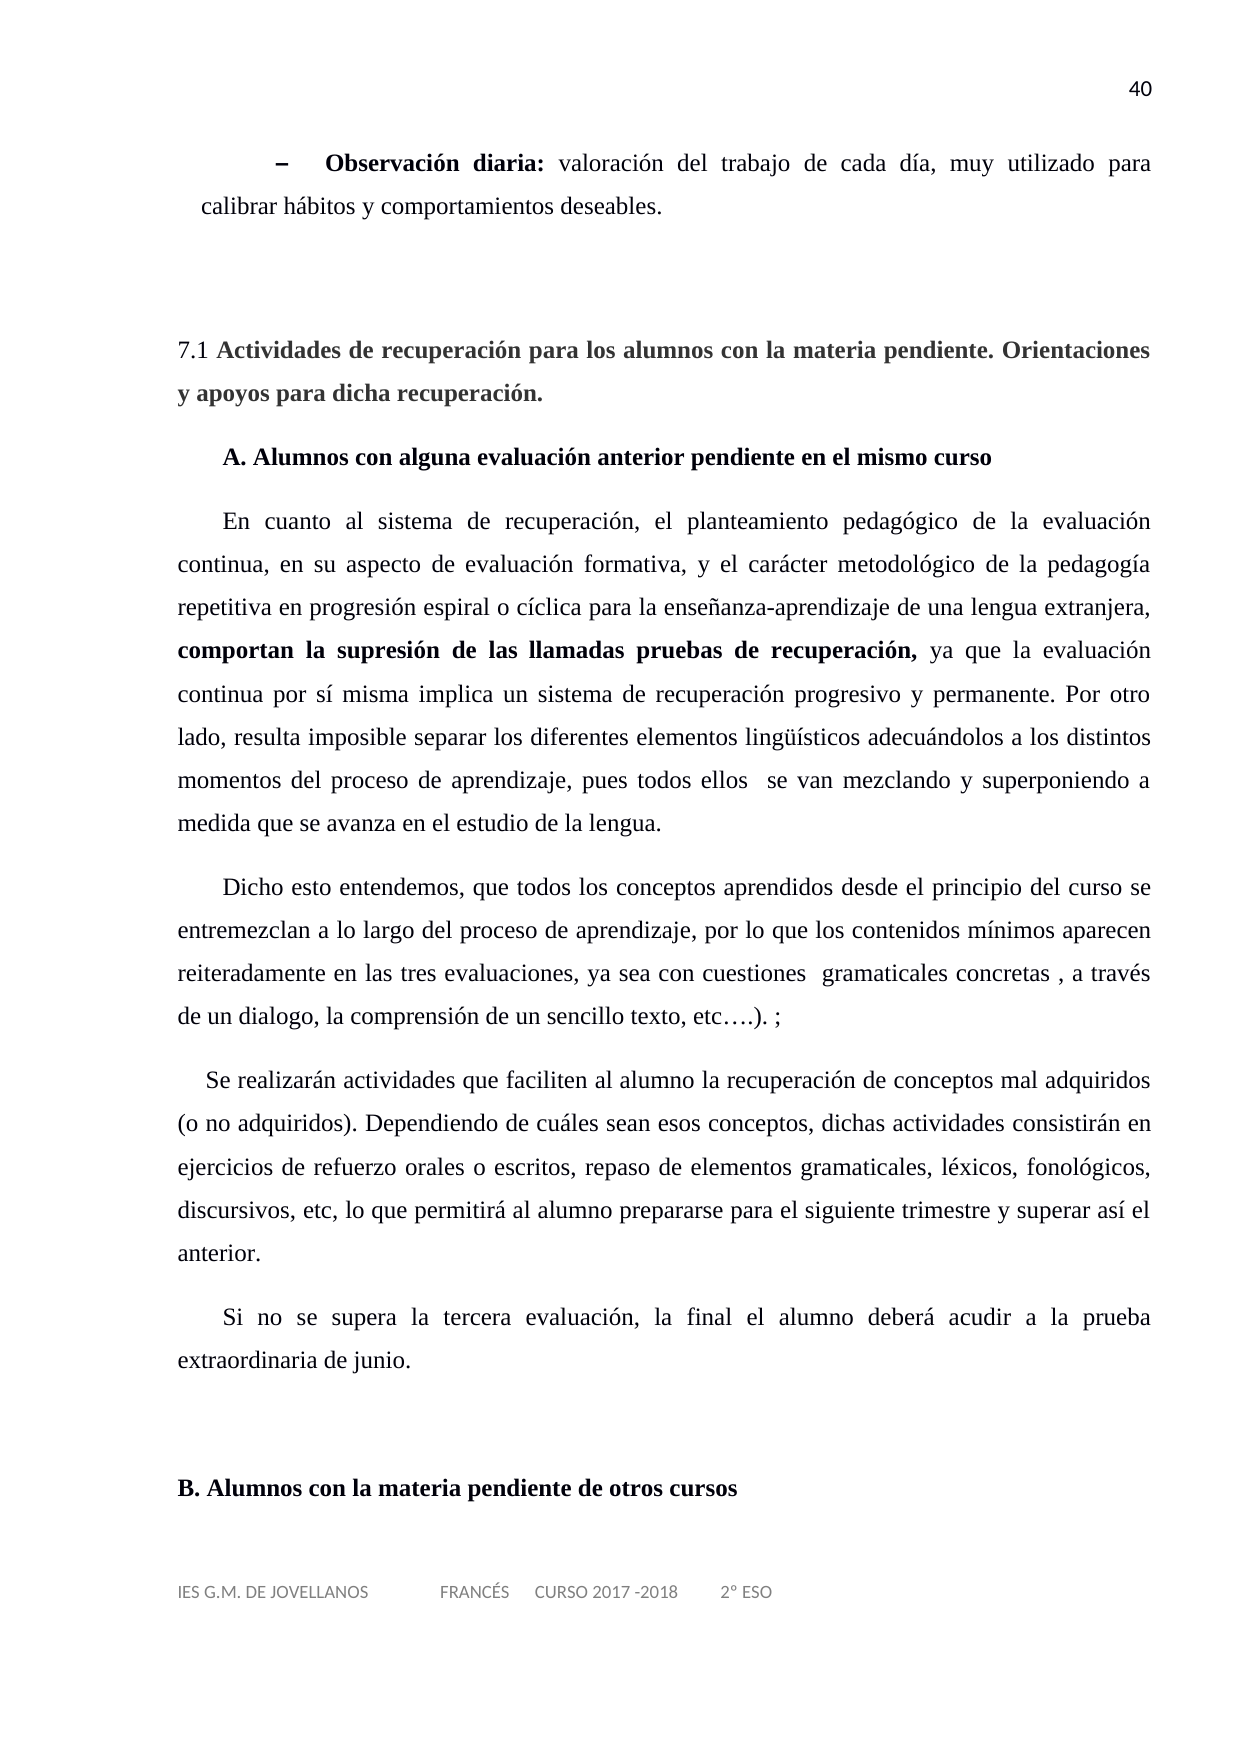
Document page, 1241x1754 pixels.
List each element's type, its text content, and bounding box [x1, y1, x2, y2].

text En cuanto al sistema de recuperación, el planteamiento pedagógico de la evaluación continua, en su aspecto de evaluación formativa, y el carácter metodológico de la pedagogía repetitiva en progresión espiral o cíclica para la enseñanza-aprendizaje de una lengua extranjera, comportan la supresión de las llamadas pruebas de recuperación, ya que la evaluación continua por sí misma implica un sistema de recuperación progresivo y permanente. Por otro lado, resulta imposible separar los diferentes elementos lingüísticos adecuándolos a los distintos momentos del proceso de aprendizaje, pues todos ellos se van mezclando y superponiendo a medida que se avanza en el estudio de la lengua. [177, 506, 1152, 837]
text B. Alumnos con la materia pendiente de otros cursos [177, 1473, 1152, 1502]
text Si no se supera la tercera evaluación, la final el alumno deberá acudir a la prueba extraordinaria de junio. [177, 1302, 1152, 1374]
list Observación diaria: valoración del trabajo de cada día, muy utilizado para calibrar hábitos y comportamientos deseables. [201, 148, 1152, 219]
text 7.1 Actividades de recuperación para los alumnos con la materia pendiente. Orientaciones y apoyos para dicha recuperación. [177, 335, 1152, 407]
text Se realizarán actividades que faciliten al alumno la recuperación de conceptos mal adquiridos (o no adquiridos). Dependiendo de cuáles sean esos conceptos, dichas actividades consistirán en ejercicios de refuerzo orales o escritos, repaso de elementos gramaticales, léxicos, fonológicos, discursivos, etc, lo que permitirá al alumno prepararse para el siguiente trimestre y superar así el anterior. [177, 1065, 1152, 1267]
text A. Alumnos con alguna evaluación anterior pendiente en el mismo curso [177, 442, 1152, 471]
text Dicho esto entendemos, que todos los conceptos aprendidos desde el principio del curso se entremezclan a lo largo del proceso de aprendizaje, por lo que los contenidos mínimos aparecen reiteradamente en las tres evaluaciones, ya sea con cuestiones gramaticales concretas , a través de un dialogo, la comprensión de un sencillo texto, etc….). ; [177, 872, 1152, 1030]
